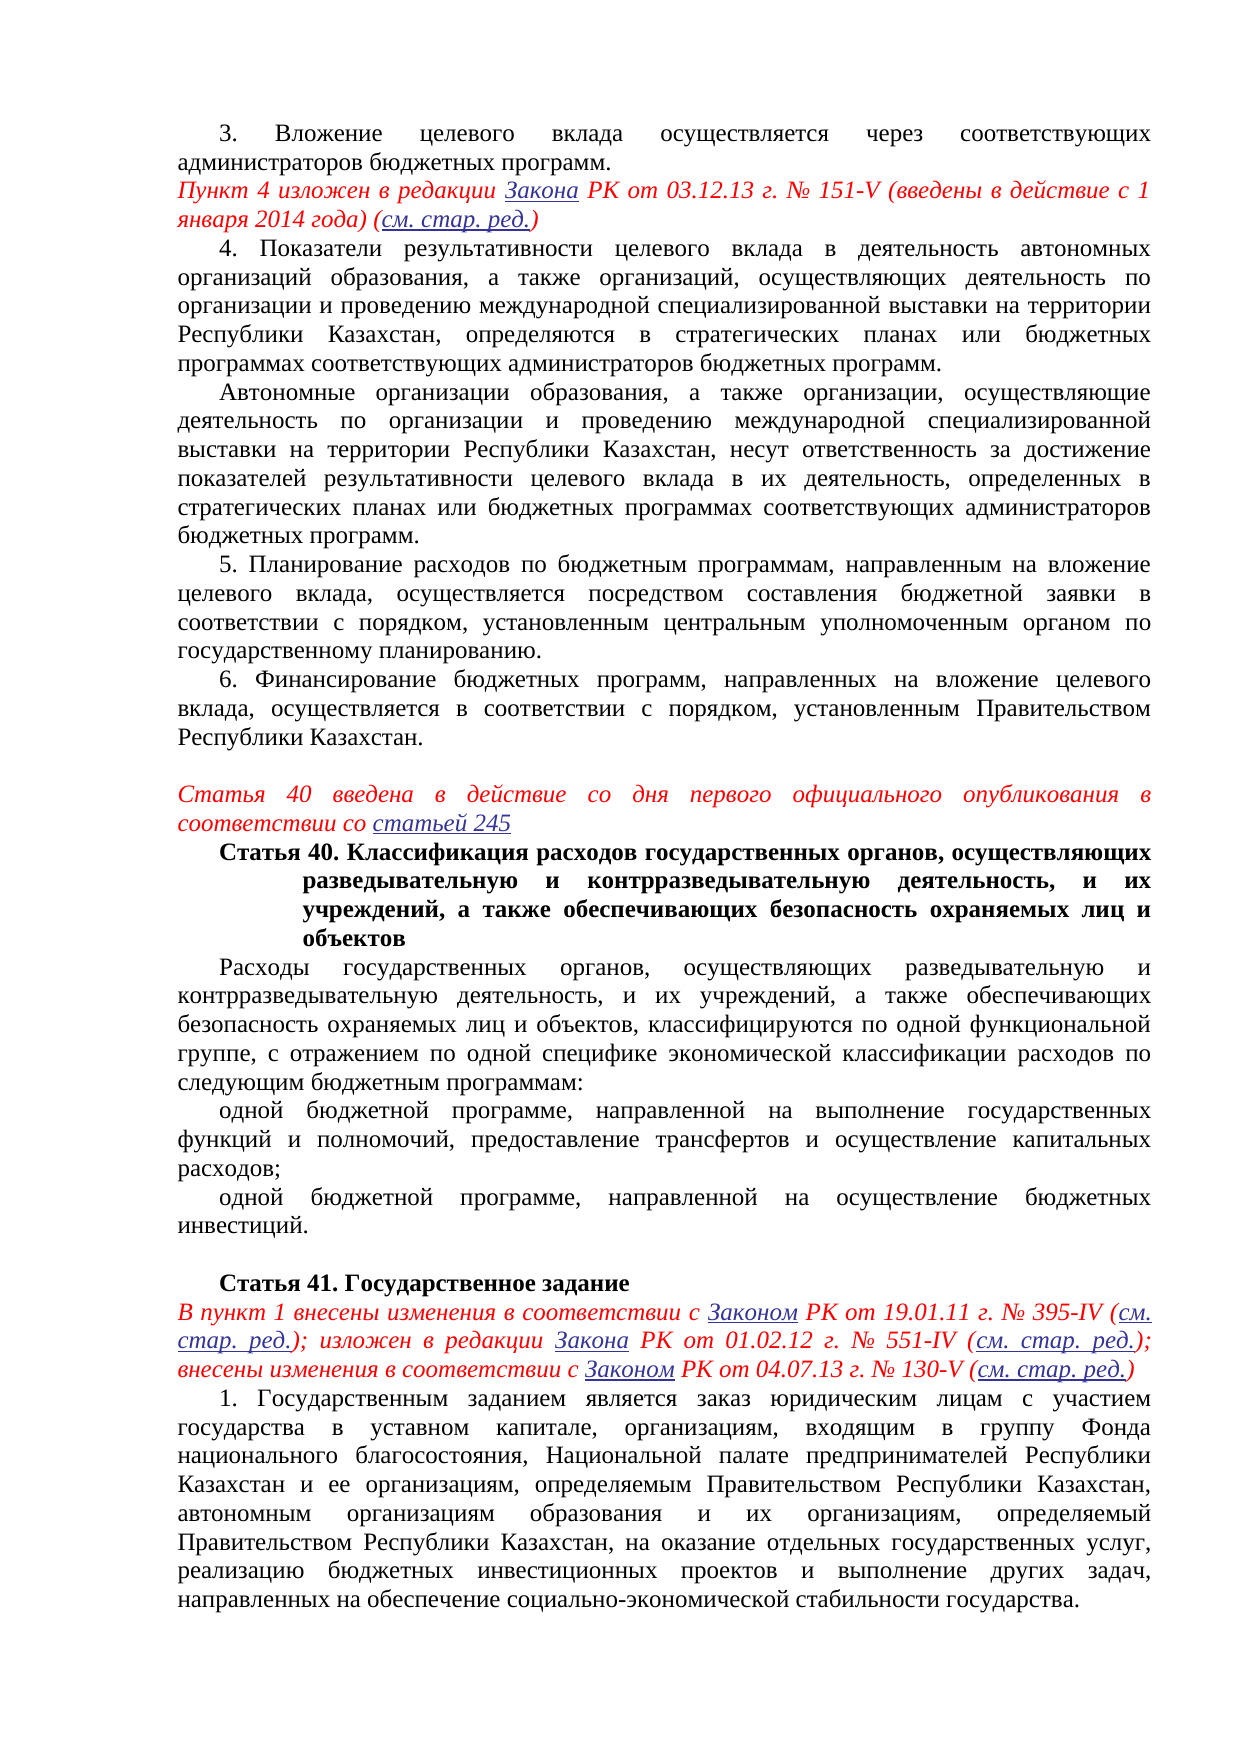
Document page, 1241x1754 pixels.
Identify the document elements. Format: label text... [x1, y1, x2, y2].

text 5. Планирование расходов по бюджетным программам, направленным на вложение целевого вклада, осуществляется посредством составления бюджетной заявки в соответствии с порядком, установленным центральным уполномоченным органом по государственному планированию. [177, 549, 1152, 664]
text одной бюджетной программе, направленной на выполнение государственных функций и полномочий, предоставление трансфертов и осуществление капитальных расходов; [177, 1096, 1152, 1182]
text одной бюджетной программе, направленной на осуществление бюджетных инвестиций. [177, 1182, 1152, 1239]
text Статья 40 введена в действие со дня первого официального опубликования в соответствии со статьей 245 [177, 779, 1152, 837]
text 4. Показатели результативности целевого вклада в деятельность автономных организаций образования, а также организаций, осуществляющих деятельность по организации и проведению международной специализированной выставки на территории Республики Казахстан, определяются в стратегических планах или бюджетных программах соответствующих администраторов бюджетных программ. [177, 233, 1152, 377]
text Пункт 4 изложен в редакции Закона РК от 03.12.13 г. № 151-V (введены в действие с 1 января 2014 года) (см. стар. ред.) [177, 176, 1152, 233]
text Статья 41. Государственное задание [219, 1268, 1152, 1297]
text Статья 40. Классификация расходов государственных органов, осуществляющих разведывательную и контрразведывательную деятельность, и их учреждений, а также обеспечивающих безопасность охраняемых лиц и объектов [219, 837, 1152, 952]
text Расходы государственных органов, осуществляющих разведывательную и контрразведывательную деятельность, и их учреждений, а также обеспечивающих безопасность охраняемых лиц и объектов, классифицируются по одной функциональной группе, с отражением по одной специфике экономической классификации расходов по следующим бюджетным программам: [177, 952, 1152, 1096]
text Автономные организации образования, а также организации, осуществляющие деятельность по организации и проведению международной специализированной выставки на территории Республики Казахстан, несут ответственность за достижение показателей результативности целевого вклада в их деятельность, определенных в стратегических планах или бюджетных программах соответствующих администраторов бюджетных программ. [177, 377, 1152, 549]
text 1. Государственным заданием является заказ юридическим лицам с участием государства в уставном капитале, организациям, входящим в группу Фонда национального благосостояния, Национальной палате предпринимателей Республики Казахстан и ее организациям, определяемым Правительством Республики Казахстан, автономным организациям образования и их организациям, определяемый Правительством Республики Казахстан, на оказание отдельных государственных услуг, реализацию бюджетных инвестиционных проектов и выполнение других задач, направленных на обеспечение социально-экономической стабильности государства. [177, 1383, 1152, 1613]
text 3. Вложение целевого вклада осуществляется через соответствующих администраторов бюджетных программ. [177, 118, 1152, 176]
text В пункт 1 внесены изменения в соответствии с Законом РК от 19.01.11 г. № 395-IV (см. стар. ред.); изложен в редакции Закона РК от 01.02.12 г. № 551-IV (см. стар. ред.); внесены изменения в соответствии с Законом РК от 04.07.13 г. № 130-V (см. стар. ред.) [177, 1297, 1152, 1383]
text 6. Финансирование бюджетных программ, направленных на вложение целевого вклада, осуществляется в соответствии с порядком, установленным Правительством Республики Казахстан. [177, 664, 1152, 751]
